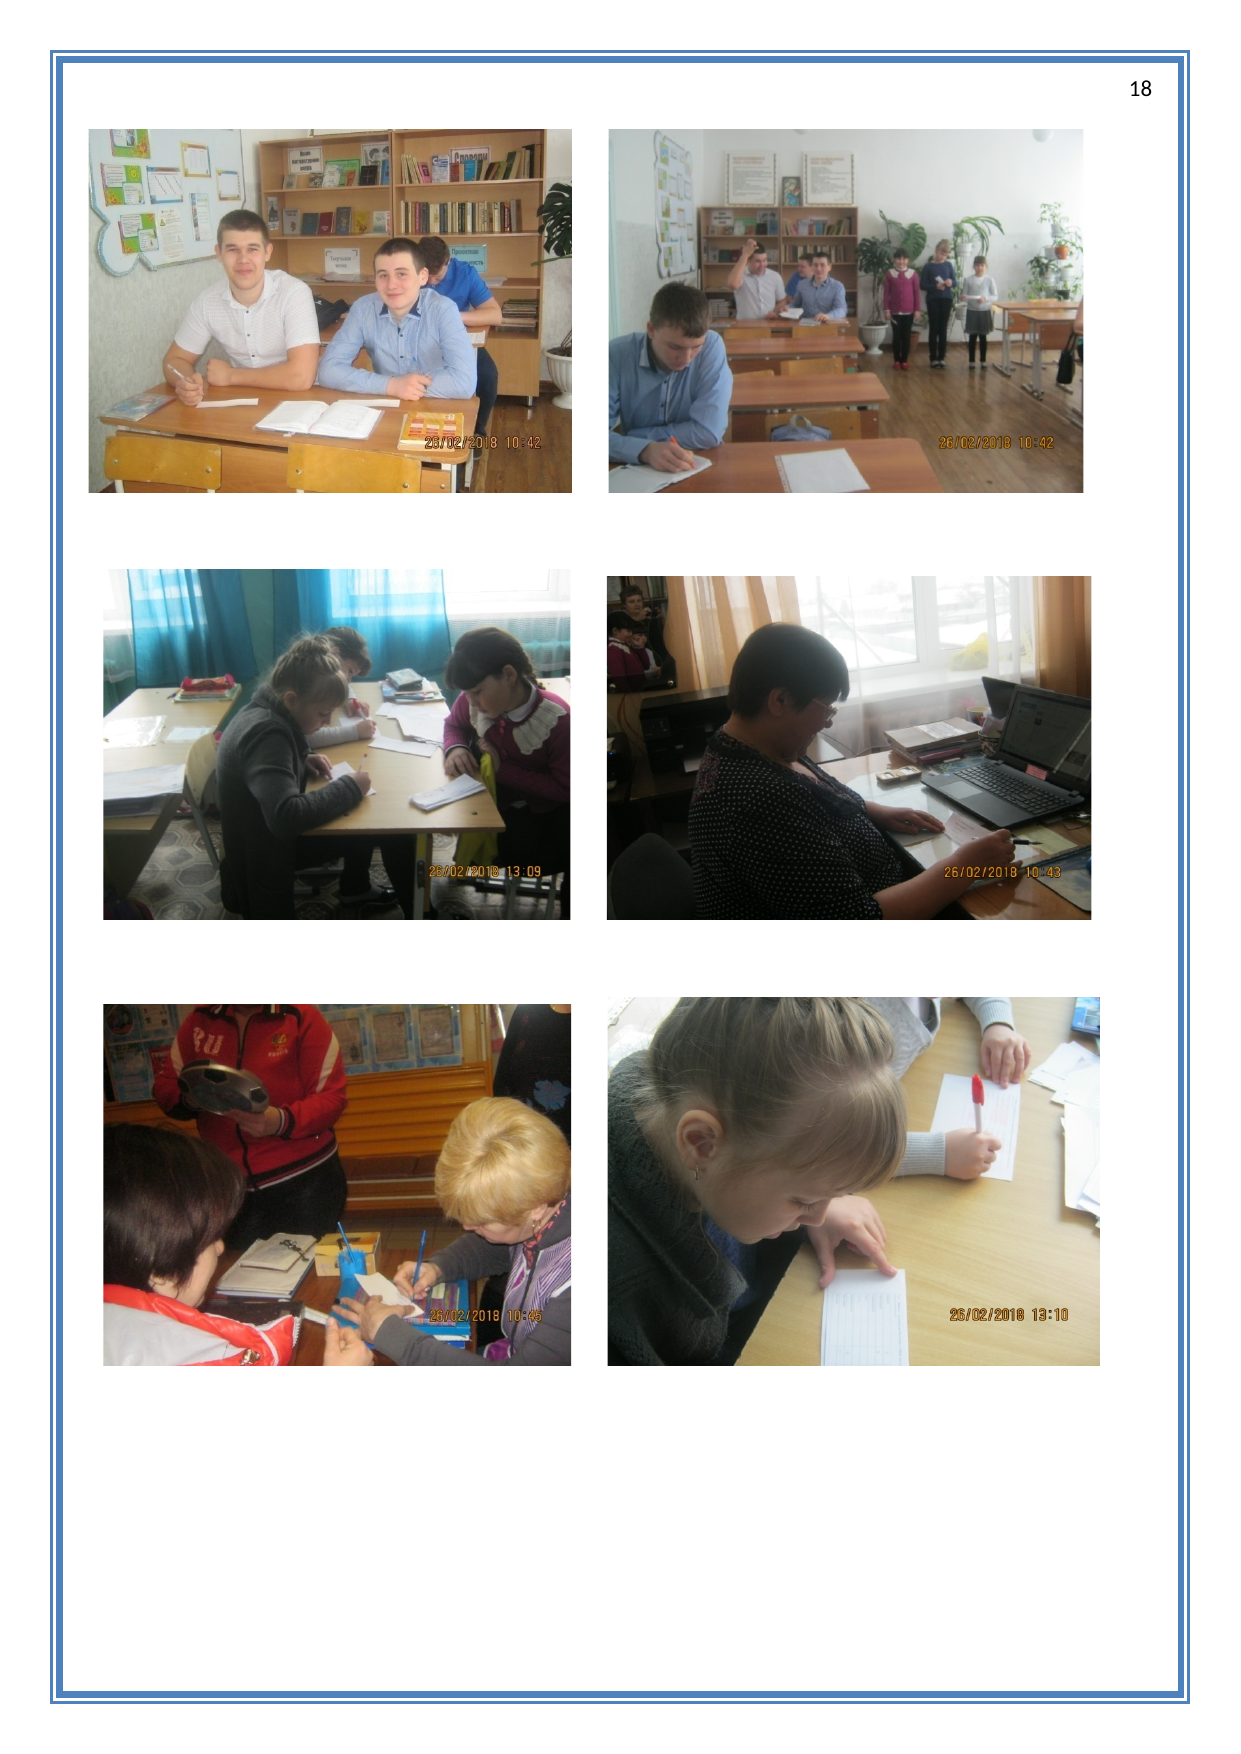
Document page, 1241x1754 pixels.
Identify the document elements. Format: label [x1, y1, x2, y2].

picture [103, 569, 571, 920]
picture [606, 576, 1092, 920]
picture [607, 997, 1100, 1366]
picture [88, 129, 572, 493]
picture [608, 129, 1084, 493]
picture [103, 1004, 572, 1366]
